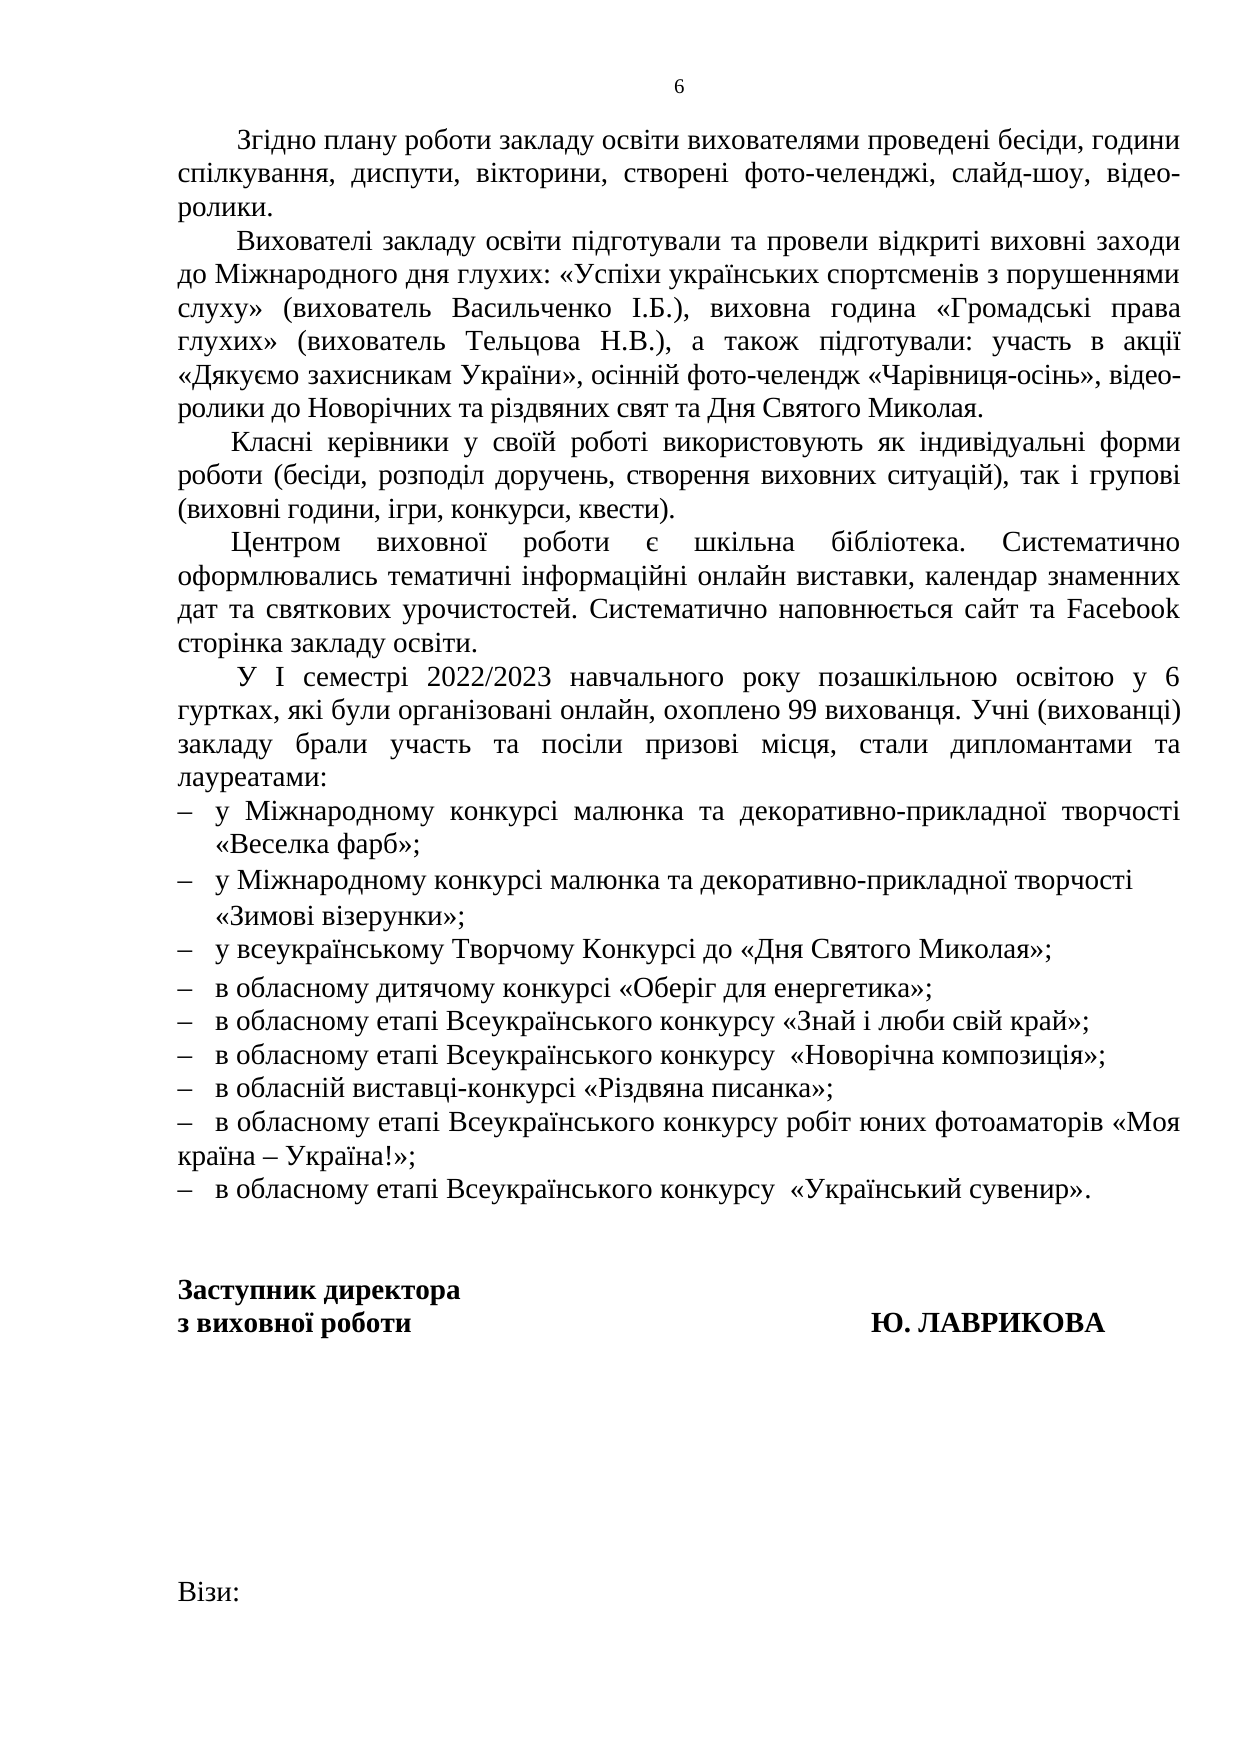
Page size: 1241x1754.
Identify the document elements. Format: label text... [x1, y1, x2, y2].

text У І семестрі 2022/2023 навчального року позашкільною освітою у 6 гуртках, які були організовані онлайн, охоплено 99 вихованця. Учні (вихованці) закладу брали участь та посіли призові місця, стали дипломантами та лауреатами: [177, 659, 1181, 793]
text з виховної роботи Ю. ЛАВРИКОВА [177, 1305, 1181, 1339]
list у Міжнародному конкурсі малюнка та декоративно-прикладної творчості «Зимові візерунки»; [177, 860, 1181, 931]
list у Міжнародному конкурсі малюнка та декоративно-прикладної творчості «Веселка фарб»; [177, 793, 1181, 860]
text Заступник директора [177, 1272, 1181, 1305]
text Центром виховної роботи є шкільна бібліотека. Систематично оформлювались тематичні інформаційні онлайн виставки, календар знаменних дат та святкових урочистостей. Систематично наповнюється сайт та Facebook сторінка закладу освіти. [177, 524, 1181, 659]
list в обласному етапі Всеукраїнського конкурсу «Знай і люби свій край»; [177, 1003, 1181, 1037]
list в обласній виставці-конкурсі «Різдвяна писанка»; [177, 1071, 1181, 1104]
list у всеукраїнському Творчому Конкурсі до «Дня Святого Миколая»; [177, 931, 1181, 965]
list Згідно плану роботи закладу освіти вихователями проведені бесіди, години спілкування, диспути, вікторини, створені фото-челенджі, слайд-шоу, відео-ролики. [177, 122, 1181, 223]
text Візи: [177, 1574, 1181, 1607]
text Класні керівники у своїй роботі використовують як індивідуальні форми роботи (бесіди, розподіл доручень, створення виховних ситуацій), так і групові (виховні години, ігри, конкурси, квести). [177, 424, 1181, 524]
list в обласному етапі Всеукраїнського конкурсу «Новорічна композиція»; [177, 1037, 1181, 1071]
list в обласному дитячому конкурсі «Оберіг для енергетика»; [177, 970, 1181, 1003]
text Вихователі закладу освіти підготували та провели відкриті виховні заходи до Міжнародного дня глухих: «Успіхи українських спортсменів з порушеннями слуху» (вихователь Васильченко І.Б.), виховна година «Громадські права глухих» (вихователь Тельцова Н.В.), а також підготували: участь в акції «Дякуємо захисникам України», осінній фото-челендж «Чарівниця-осінь», відео-ролики до Новорічних та різдвяних свят та Дня Святого Миколая. [177, 223, 1181, 424]
list в обласному етапі Всеукраїнського конкурсу робіт юних фотоаматорів «Моя країна – Україна!»; [177, 1104, 1181, 1171]
list в обласному етапі Всеукраїнського конкурсу «Український сувенир». [177, 1171, 1181, 1205]
